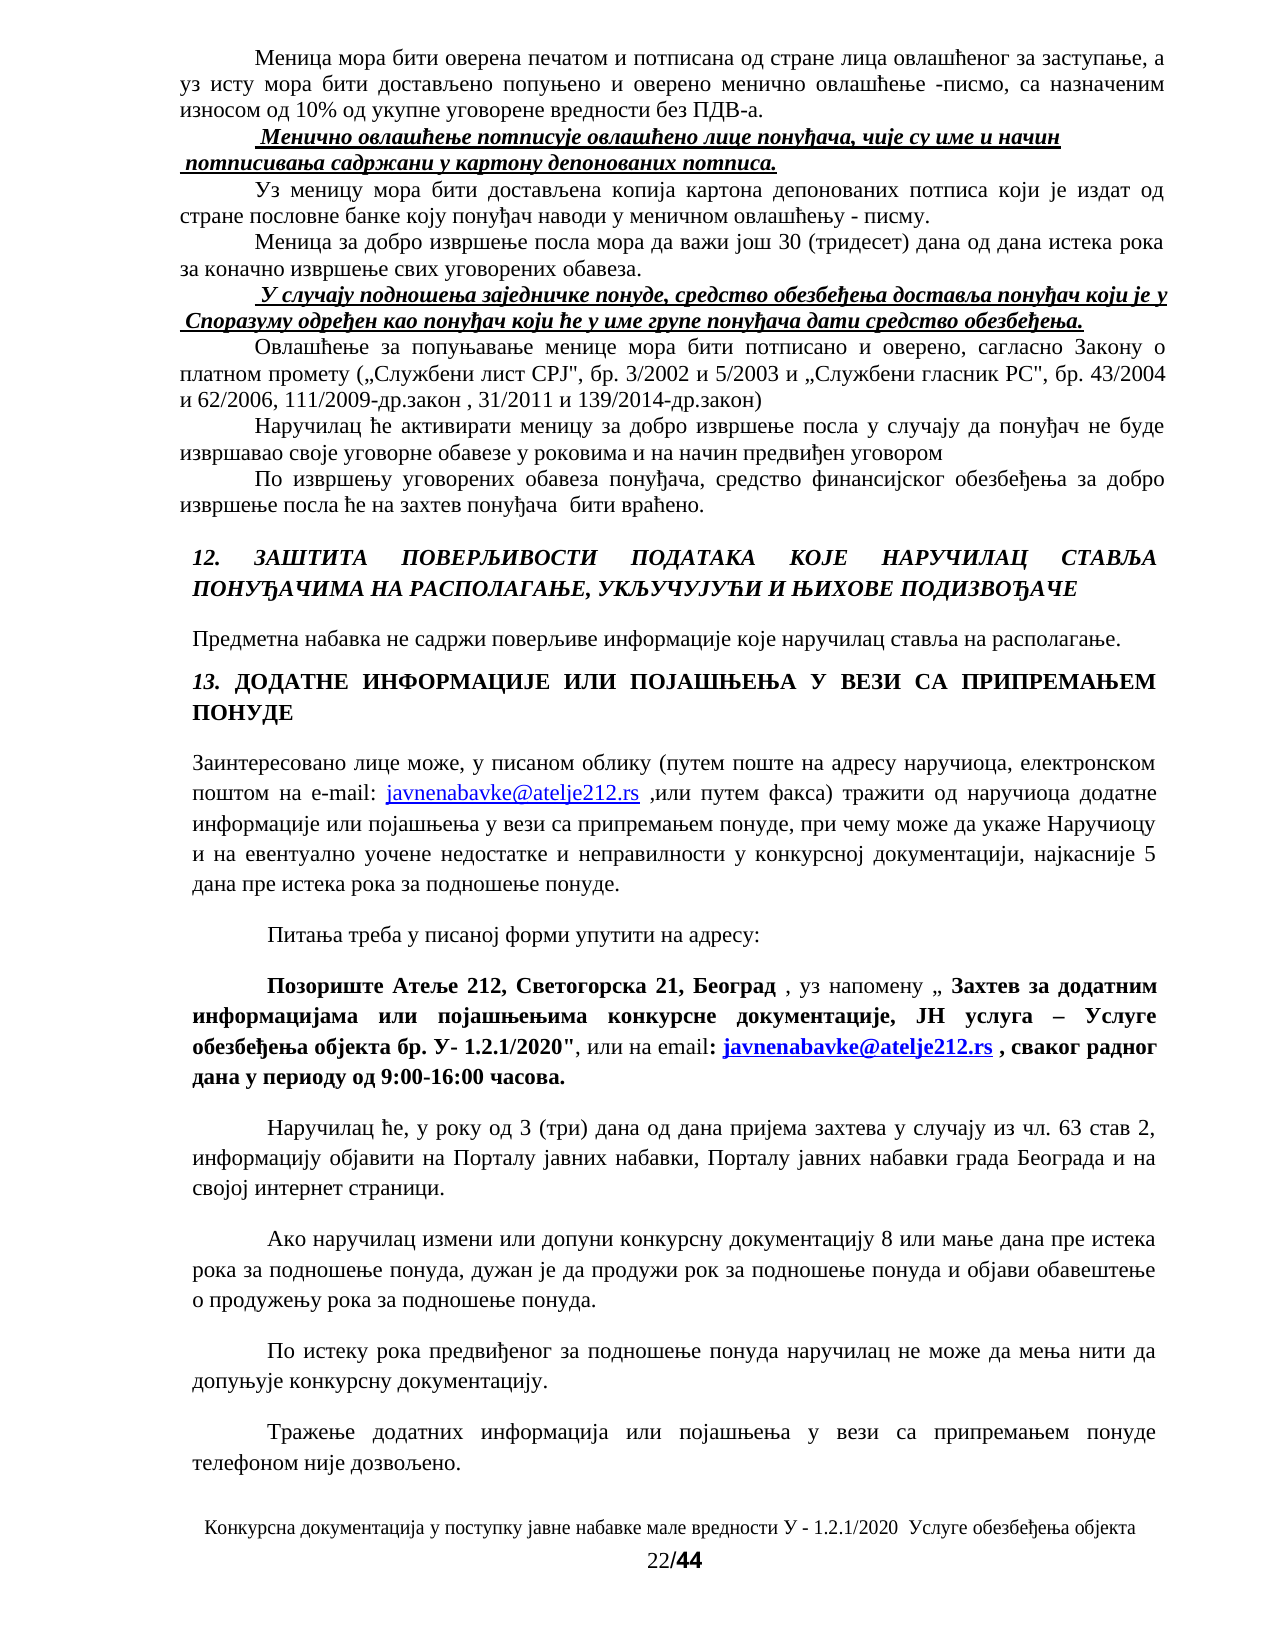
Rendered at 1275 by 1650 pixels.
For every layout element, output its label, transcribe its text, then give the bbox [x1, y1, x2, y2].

text По извршењу уговорених обавеза понуђача, средство финансијског обезбеђења за добро извршење посла ће на захтев понуђача бити враћено. [179, 465, 1166, 518]
text Заинтересовано лице може, у писаном облику (путем поште на адресу наручиоца, електронском поштом на e-mail: javnenabavke@atelje212.rs ,или путем факса) тражити од наручиоца додатне информације или појашњења у вези са припремањем понуде, при чему може да укаже Наручиоцу и на евентуално уочене недостатке и неправилности у конкурсној документацији, најкасније 5 дана пре истека рока за подношење понуде. [192, 749, 1158, 896]
text Наручилац ће, у року од 3 (три) дана од дана пријема захтева у случају из чл. 63 став 2, информацију објавити на Порталу јавних набавки, Порталу јавних набавки града Београда и на својој интернет страници. [192, 1114, 1157, 1201]
text Предметна набавка не садржи поверљиве информације које наручилац ставља на располагање. [192, 625, 1233, 652]
subtitle ЗАШТИТА ПОВЕРЉИВОСТИ ПОДАТАКА КОЈЕ НАРУЧИЛАЦ СТАВЉА ПОНУЂАЧИМА НА РАСПОЛАГАЊЕ, УКЉУЧУЈУЋИ И ЊИХОВЕ ПОДИЗВОЂАЧЕ [192, 544, 1157, 601]
text Споразуму одређен као понуђач који ће у име групе понуђача дати средство обезбеђења. [179, 307, 1233, 333]
text По истеку рока предвиђеног за подношење понуда наручилац не може да мења нити да допуњује конкурсну документацију. [192, 1337, 1157, 1393]
text Наручилац ће активирати меницу за добро извршење посла у случају да понуђач не буде извршавао своје уговорне обавезе у роковима и на начин предвиђен уговором [179, 412, 1166, 465]
subtitle Позориште Атеље 212, Светогорска 21, Београд , уз напомену „ Захтев за додатним информацијама или појашњењима конкурсне документације, ЈН услуга – Услуге обезбеђења објекта бр. У- 1.2.1/2020", или на email: javnenabavke@atelje212.rs , сваког радног дана у периоду од 9:00-16:00 часова. [192, 972, 1158, 1089]
text потписивања садржани у картону депонованих потписа. [179, 149, 1233, 176]
text Уз меницу мора бити достављена копија картона депонованих потписа који је издат од стране пословне банке коју понуђач наводи у меничном овлашћењу - писму. [179, 176, 1166, 228]
text Ако наручилац измени или допуни конкурсну документацију 8 или мање дана пре истека рока за подношење понуда, дужан је да продужи рок за подношење понуда и објави обавештење о продужењу рока за подношење понуда. [192, 1226, 1157, 1312]
text Питања треба у писаној форми упутити на адресу: [267, 921, 1233, 947]
text Тражење додатних информација или појашњења у вези са припремањем понуде телефоном није дозвољено. [192, 1418, 1157, 1475]
text Овлашћење за попуњавање менице мора бити потписано и оверено, сагласно Закону о платном промету („Службени лист СРЈ", бр. 3/2002 и 5/2003 и „Службени гласник РС", бр. 43/2004 и 62/2006, 111/2009-др.закон , 31/2011 и 139/2014-др.закон) [179, 333, 1167, 412]
text Меница мора бити оверена печатом и потписана од стране лица овлашћеног за заступање, а уз исту мора бити достављено попуњено и оверено менично овлашћење -писмо, са назначеним износом од 10% од укупне уговорене вредности без ПДВ-а. [179, 43, 1167, 123]
subtitle ДОДАТНЕ ИНФОРМАЦИЈЕ ИЛИ ПОЈАШЊЕЊА У ВЕЗИ СА ПРИПРЕМАЊЕМ ПОНУДЕ [192, 668, 1157, 725]
subtitle Менично овлашћење потписује овлашћено лице понуђача, чије су име и начин [254, 123, 1233, 149]
subtitle У случају подношења заједничке понуде, средство обезбеђења доставља понуђач који је у [254, 281, 1233, 307]
text Меница за добро извршење посла мора да важи још 30 (тридесет) дана од дана истека рока за коначно извршење свих уговорених обавеза. [179, 228, 1166, 281]
